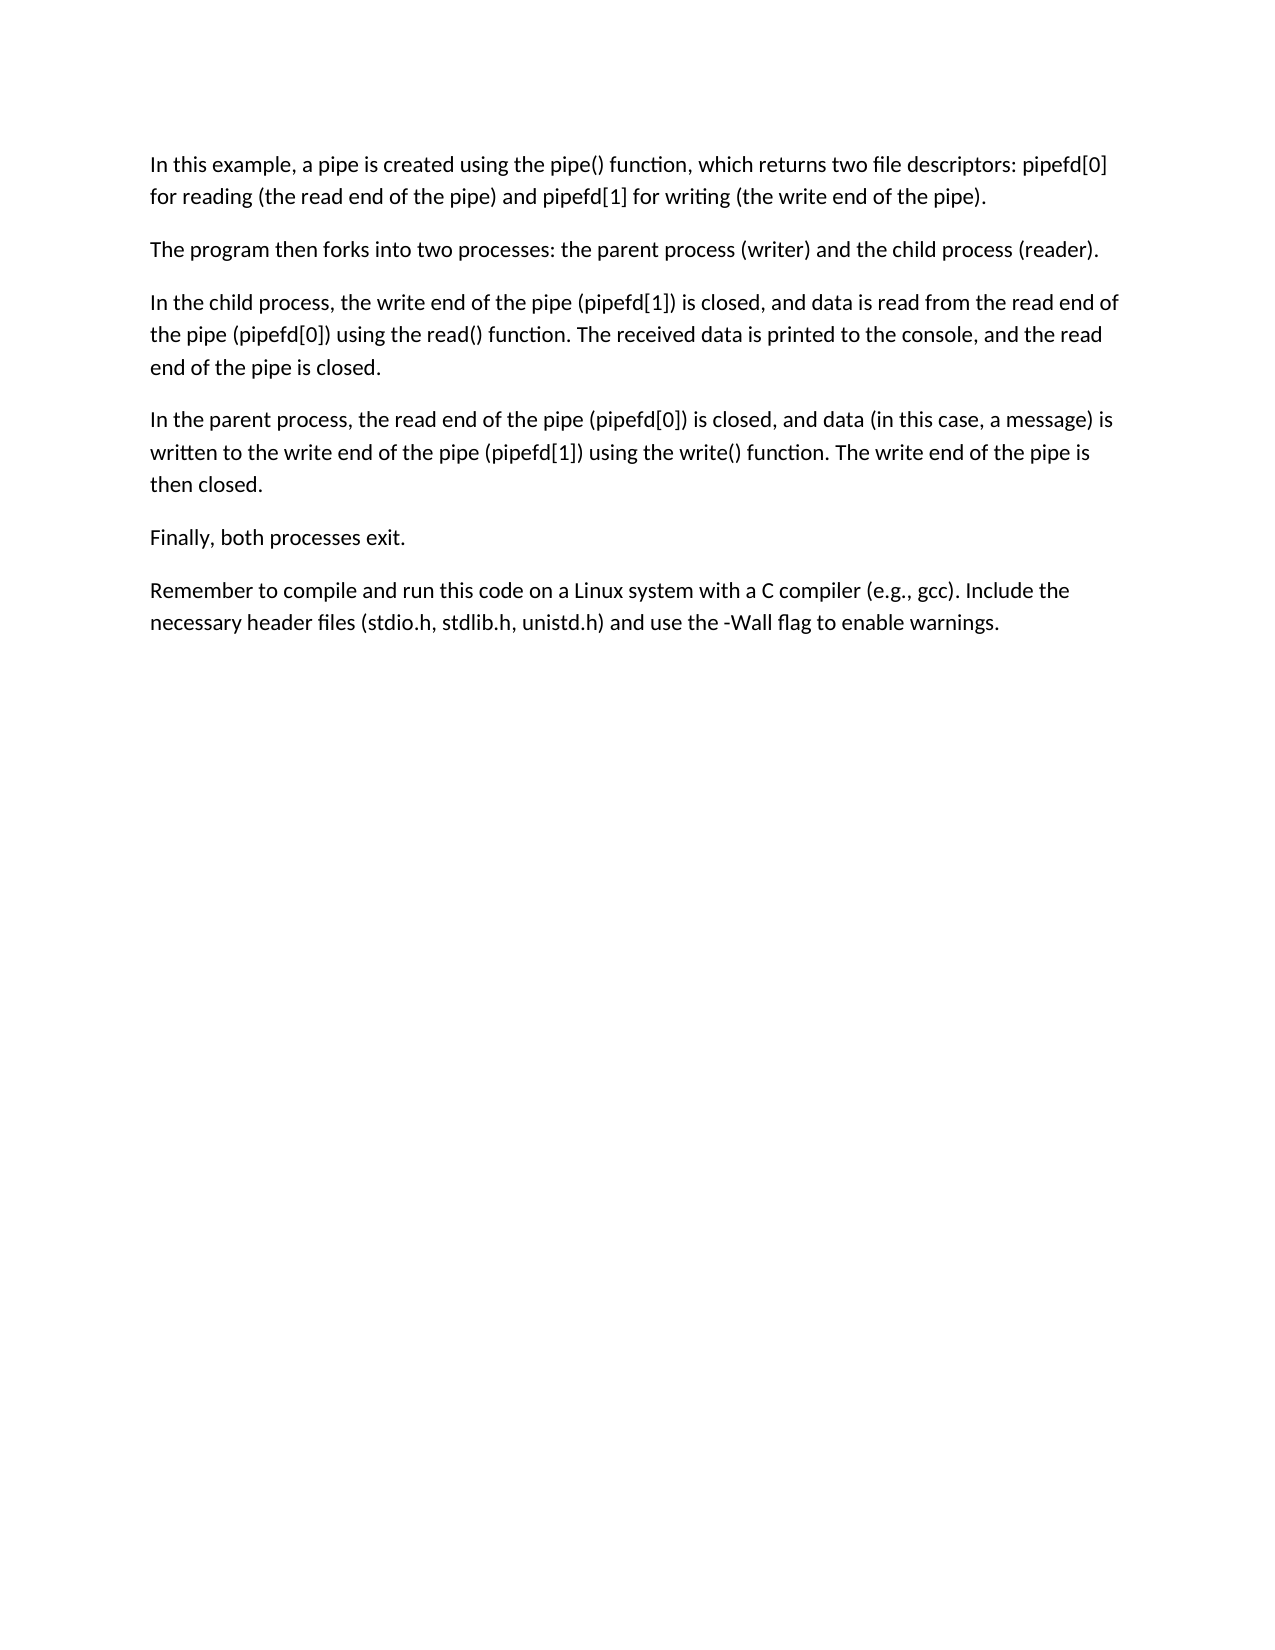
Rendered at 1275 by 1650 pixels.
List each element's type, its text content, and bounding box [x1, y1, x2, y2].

text The program then forks into two processes: the parent process (writer) and the child process (reader). [150, 235, 1125, 263]
text In the parent process, the read end of the pipe (pipefd[0]) is closed, and data (in this case, a message) is written to the write end of the pipe (pipefd[1]) using the write() function. The write end of the pipe is then closed. [150, 406, 1125, 498]
text Finally, both processes exit. [150, 523, 1125, 551]
text In this example, a pipe is created using the pipe() function, which returns two file descriptors: pipefd[0] for reading (the read end of the pipe) and pipefd[1] for writing (the write end of the pipe). [150, 150, 1125, 210]
text In the child process, the write end of the pipe (pipefd[1]) is closed, and data is read from the read end of the pipe (pipefd[0]) using the read() function. The received data is printed to the console, and the read end of the pipe is closed. [150, 288, 1125, 381]
text Remember to compile and run this code on a Linux system with a C compiler (e.g., gcc). Include the necessary header files (stdio.h, stdlib.h, unistd.h) and use the -Wall flag to enable warnings. [150, 576, 1125, 636]
